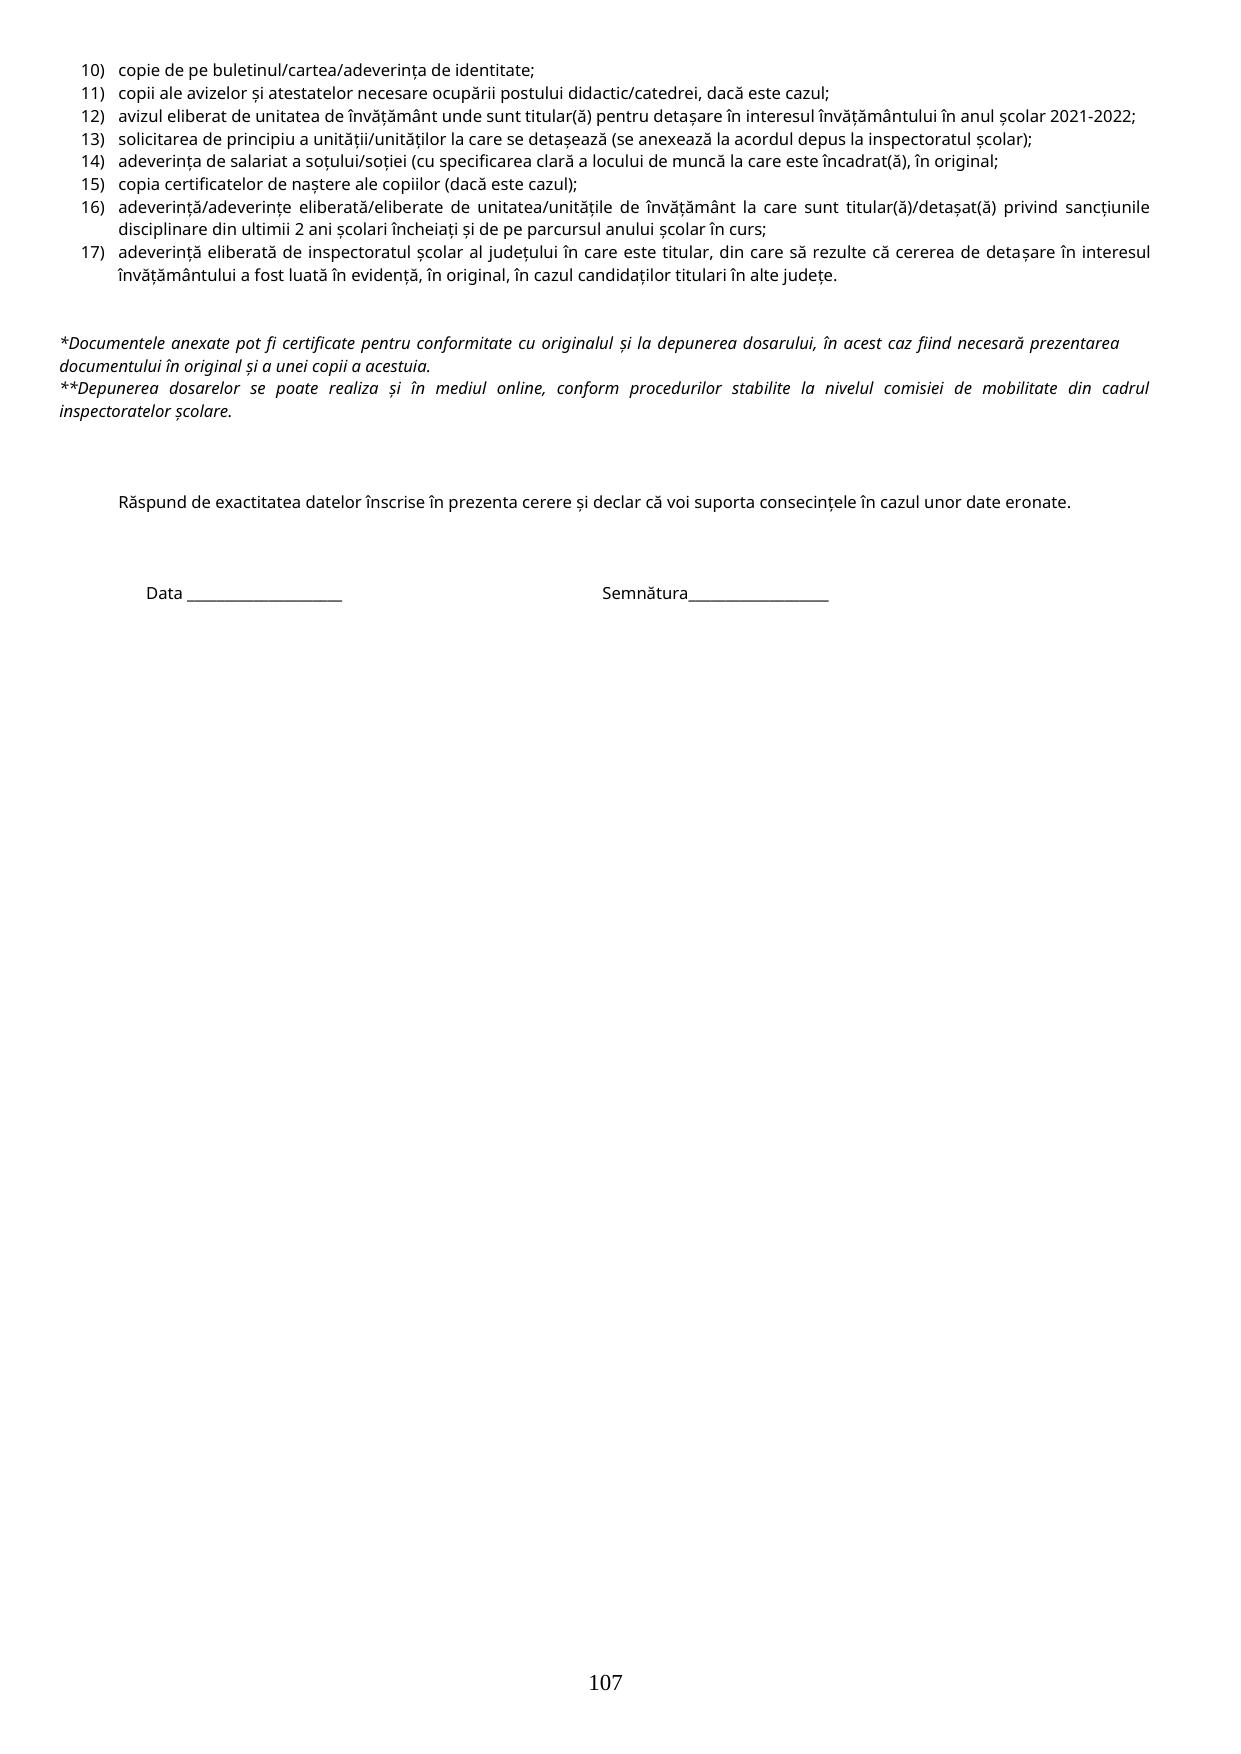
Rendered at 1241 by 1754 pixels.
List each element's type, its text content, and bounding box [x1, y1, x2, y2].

list copii ale avizelor şi atestatelor necesare ocupării postului didactic/catedrei, dacă este cazul; [81, 82, 1152, 104]
text Răspund de exactitatea datelor înscrise în prezenta cerere şi declar că voi suporta consecinţele în cazul unor date eronate. [59, 491, 1152, 513]
list adeverinţa de salariat a soţului/soţiei (cu specificarea clară a locului de muncă la care este încadrat(ă), în original; [81, 150, 1152, 173]
list copie de pe buletinul/cartea/adeverinţa de identitate; [81, 59, 1152, 82]
text *Documentele anexate pot fi certificate pentru conformitate cu originalul și la depunerea dosarului, în acest caz fiind necesară prezentarea documentului în original și a unei copii a acestuia. [59, 332, 1122, 377]
text Data _____________________ Semnătura___________________ [59, 581, 1152, 604]
list adeverință/adeverinţe eliberată/eliberate de unitatea/unităţile de învăţământ la care sunt titular(ă)/detaşat(ă) privind sancţiunile disciplinare din ultimii 2 ani şcolari încheiaţi şi de pe parcursul anului școlar în curs; [81, 195, 1152, 241]
list copia certificatelor de naştere ale copiilor (dacă este cazul); [81, 173, 1152, 195]
list avizul eliberat de unitatea de învăţământ unde sunt titular(ă) pentru detașare în interesul învățământului în anul școlar 2021-2022; [81, 104, 1152, 127]
text **Depunerea dosarelor se poate realiza și în mediul online, conform procedurilor stabilite la nivelul comisiei de mobilitate din cadrul inspectoratelor școlare. [59, 377, 1152, 422]
list adeverinţă eliberată de inspectoratul şcolar al judeţului în care este titular, din care să rezulte că cererea de detașare în interesul învățământului a fost luată în evidenţă, în original, în cazul candidaţilor titulari în alte judeţe. [81, 241, 1152, 286]
list solicitarea de principiu a unității/unităților la care se detașează (se anexează la acordul depus la inspectoratul școlar); [81, 127, 1152, 150]
